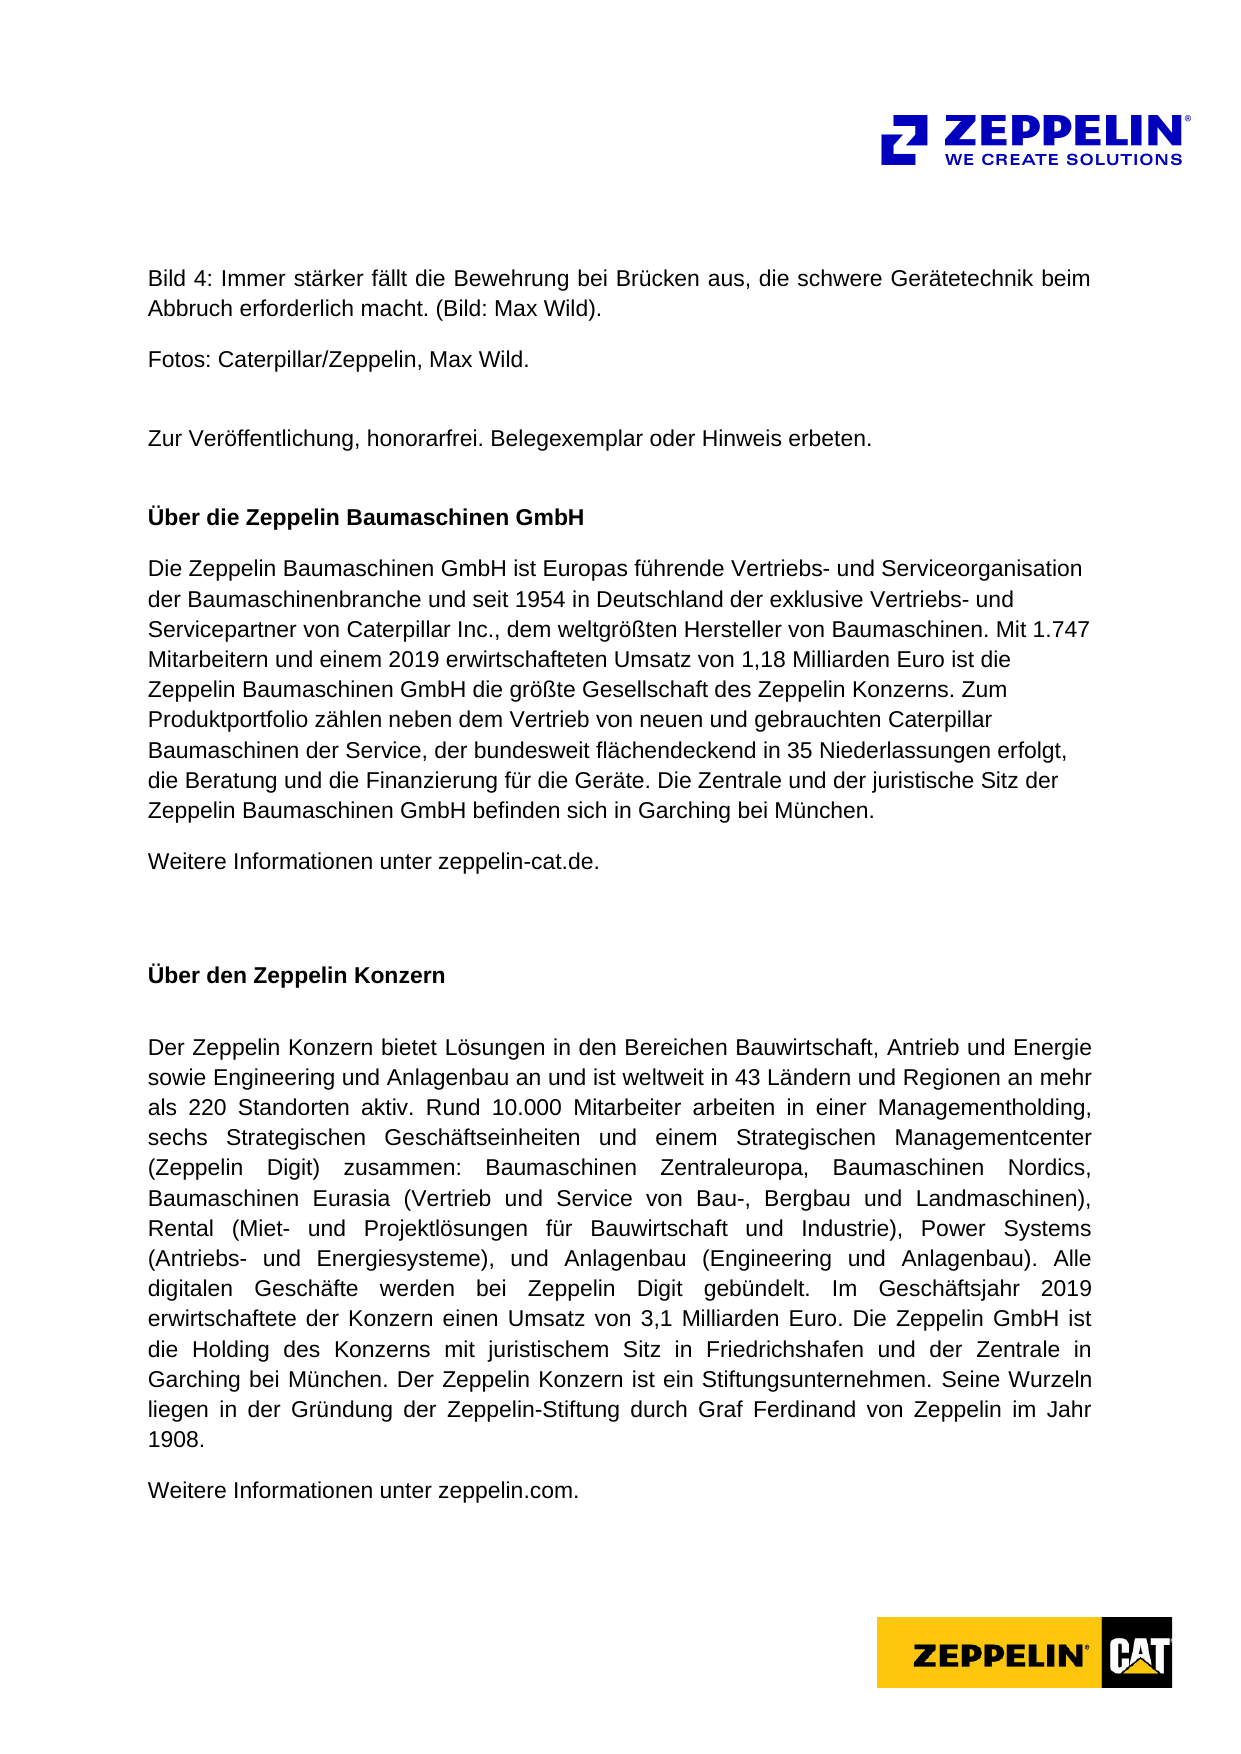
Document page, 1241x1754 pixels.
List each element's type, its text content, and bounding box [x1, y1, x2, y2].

text Die Zeppelin Baumaschinen GmbH ist Europas führende Vertriebs- und Serviceorganisation der Baumaschinenbranche und seit 1954 in Deutschland der exklusive Vertriebs- und Servicepartner von Caterpillar Inc., dem weltgrößten Hersteller von Baumaschinen. Mit 1.747 Mitarbeitern und einem 2019 erwirtschafteten Umsatz von 1,18 Milliarden Euro ist die Zeppelin Baumaschinen GmbH die größte Gesellschaft des Zeppelin Konzerns. Zum Produktportfolio zählen neben dem Vertrieb von neuen und gebrauchten Caterpillar Baumaschinen der Service, der bundesweit flächendeckend in 35 Niederlassungen erfolgt, die Beratung und die Finanzierung für die Geräte. Die Zentrale und der juristische Sitz der Zeppelin Baumaschinen GmbH befinden sich in Garching bei München. [148, 555, 1092, 823]
picture [802, 0, 1241, 215]
text Der Zeppelin Konzern bietet Lösungen in den Bereichen Bauwirtschaft, Antrieb und Energie sowie Engineering und Anlagenbau an und ist weltweit in 43 Ländern und Regionen an mehr als 220 Standorten aktiv. Rund 10.000 Mitarbeiter arbeiten in einer Managementholding, sechs Strategischen Geschäftseinheiten und einem Strategischen Managementcenter (Zeppelin Digit) zusammen: Baumaschinen Zentraleuropa, Baumaschinen Nordics, Baumaschinen Eurasia (Vertrieb und Service von Bau-, Bergbau und Landmaschinen), Rental (Miet- und Projektlösungen für Bauwirtschaft und Industrie), Power Systems (Antriebs- und Energiesysteme), und Anlagenbau (Engineering und Anlagenbau). Alle digitalen Geschäfte werden bei Zeppelin Digit gebündelt. Im Geschäftsjahr 2019 erwirtschaftete der Konzern einen Umsatz von 3,1 Milliarden Euro. Die Zeppelin GmbH ist die Holding des Konzerns mit juristischem Sitz in Friedrichshafen und der Zentrale in Garching bei München. Der Zeppelin Konzern ist ein Stiftungsunternehmen. Seine Wurzeln liegen in der Gründung der Zeppelin-Stiftung durch Graf Ferdinand von Zeppelin im Jahr 1908. [148, 1033, 1092, 1453]
text Bild 4: Immer stärker fällt die Bewehrung bei Brücken aus, die schwere Gerätetechnik beim Abbruch erforderlich macht. (Bild: Max Wild). [148, 265, 1092, 322]
text Weitere Informationen unter zeppelin-cat.de. [148, 848, 1092, 874]
text Weitere Informationen unter zeppelin.com. [148, 1477, 1092, 1504]
text Zur Veröffentlichung, honorarfrei. Belegexemplar oder Hinweis erbeten. [148, 425, 1092, 452]
text Über den Zeppelin Konzern [148, 950, 1092, 992]
picture [877, 1617, 1173, 1688]
text Über die Zeppelin Baumaschinen GmbH [148, 504, 1092, 531]
text Fotos: Caterpillar/Zeppelin, Max Wild. [148, 346, 1092, 373]
